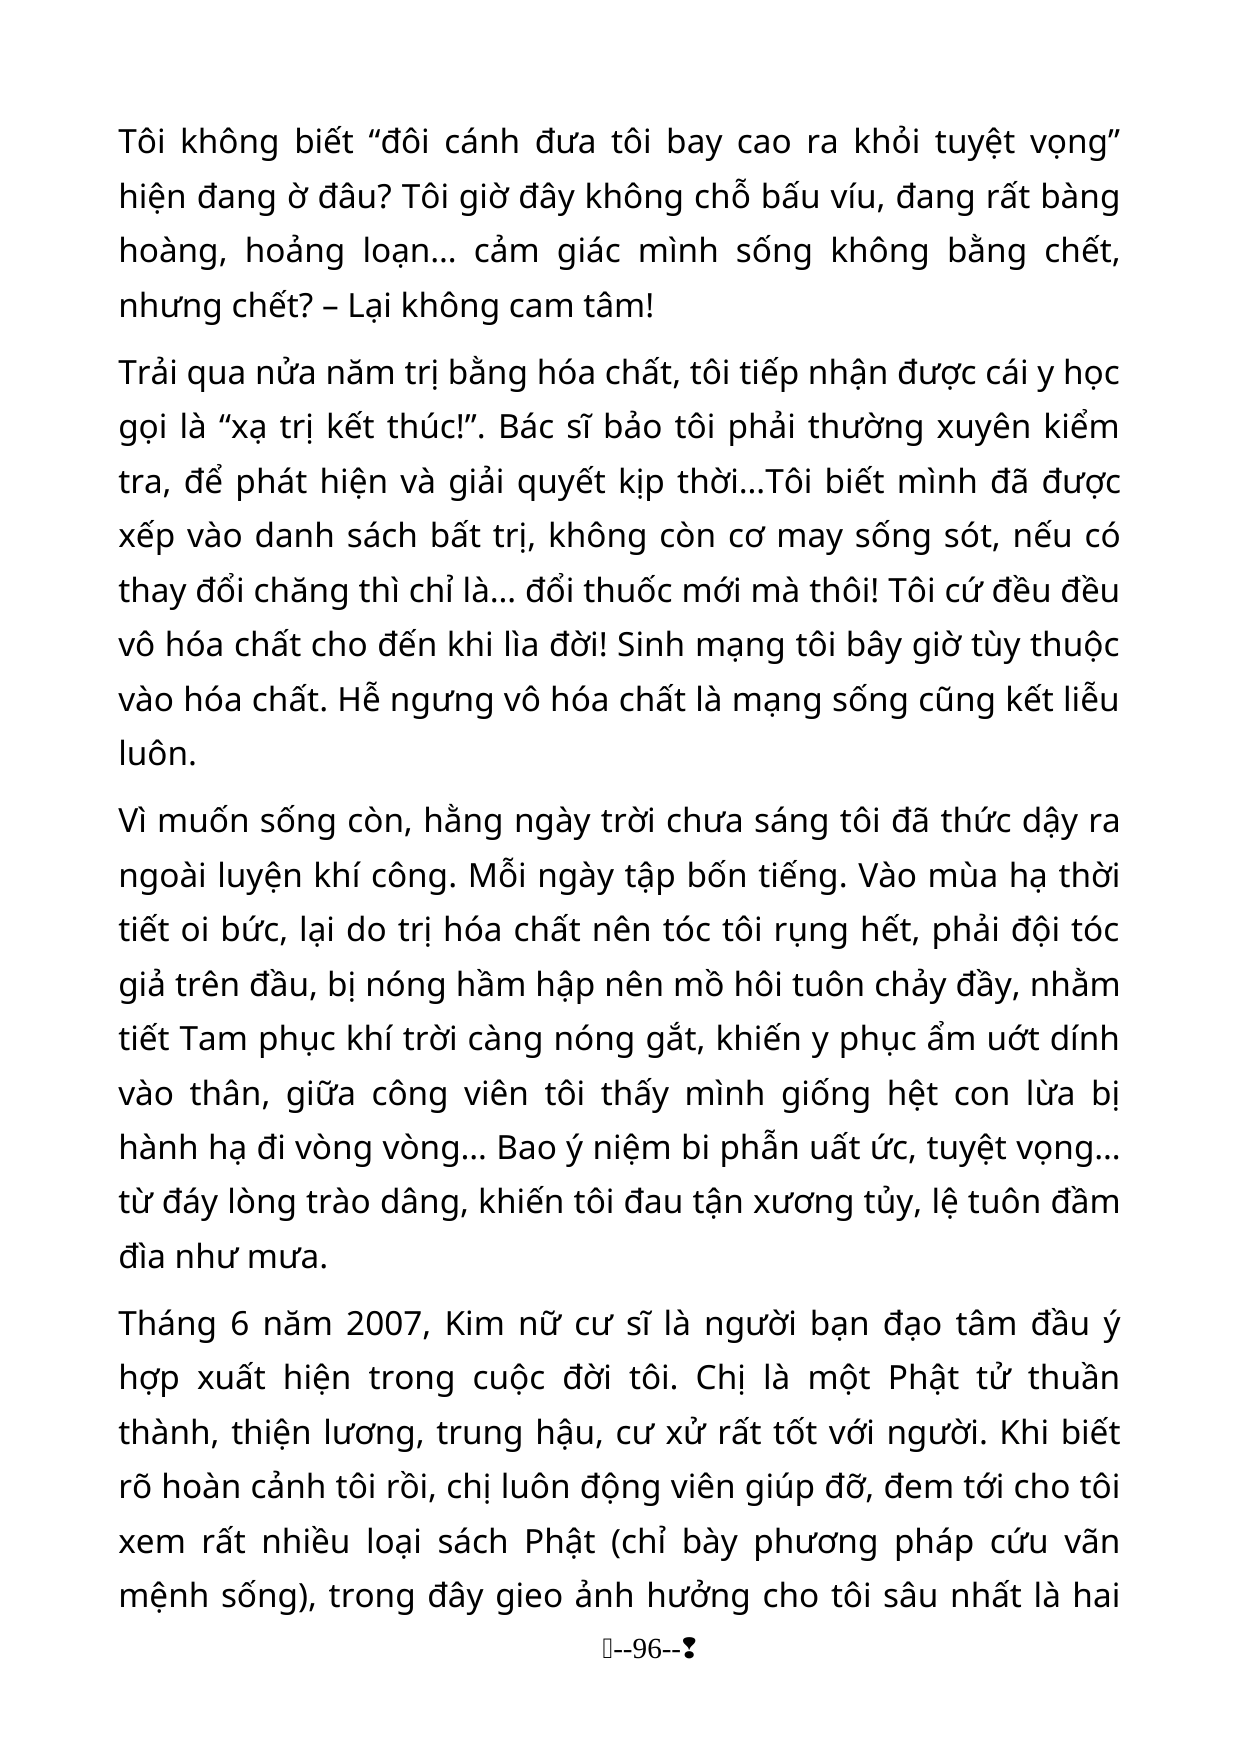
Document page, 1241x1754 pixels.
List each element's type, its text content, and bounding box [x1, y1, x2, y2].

text Tôi không biết “đôi cánh đưa tôi bay cao ra khỏi tuyệt vọng” hiện đang ờ đâu? Tôi giờ đây không chỗ bấu víu, đang rất bàng hoàng, hoảng loạn… cảm giác mình sống không bằng chết, nhưng chết? – Lại không cam tâm! [118, 118, 1122, 327]
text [118, 1300, 1122, 1617]
text Vì muốn sống còn, hằng ngày trời chưa sáng tôi đã thức dậy ra ngoài luyện khí công. Mỗi ngày tập bốn tiếng. Vào mùa hạ thời tiết oi bức, lại do trị hóa chất nên tóc tôi rụng hết, phải đội tóc giả trên đầu, bị nóng hầm hập nên mồ hôi tuôn chảy đầy, nhằm tiết Tam phục khí trời càng nóng gắt, khiến y phục ẩm uớt dính vào thân, giữa công viên tôi thấy mình giống hệt con lừa bị hành hạ đi vòng vòng… Bao ý niệm bi phẫn uất ức, tuyệt vọng… từ đáy lòng trào dâng, khiến tôi đau tận xương tủy, lệ tuôn đầm đìa như mưa. [118, 797, 1122, 1278]
text Trải qua nửa năm trị bằng hóa chất, tôi tiếp nhận được cái y học gọi là “xạ trị kết thúc!”. Bác sĩ bảo tôi phải thường xuyên kiểm tra, để phát hiện và giải quyết kịp thời…Tôi biết mình đã được xếp vào danh sách bất trị, không còn cơ may sống sót, nếu có thay đổi chăng thì chỉ là… đổi thuốc mới mà thôi! Tôi cứ đều đều vô hóa chất cho đến khi lìa đời! Sinh mạng tôi bây giờ tùy thuộc vào hóa chất. Hễ ngưng vô hóa chất là mạng sống cũng kết liễu luôn. [118, 348, 1122, 775]
